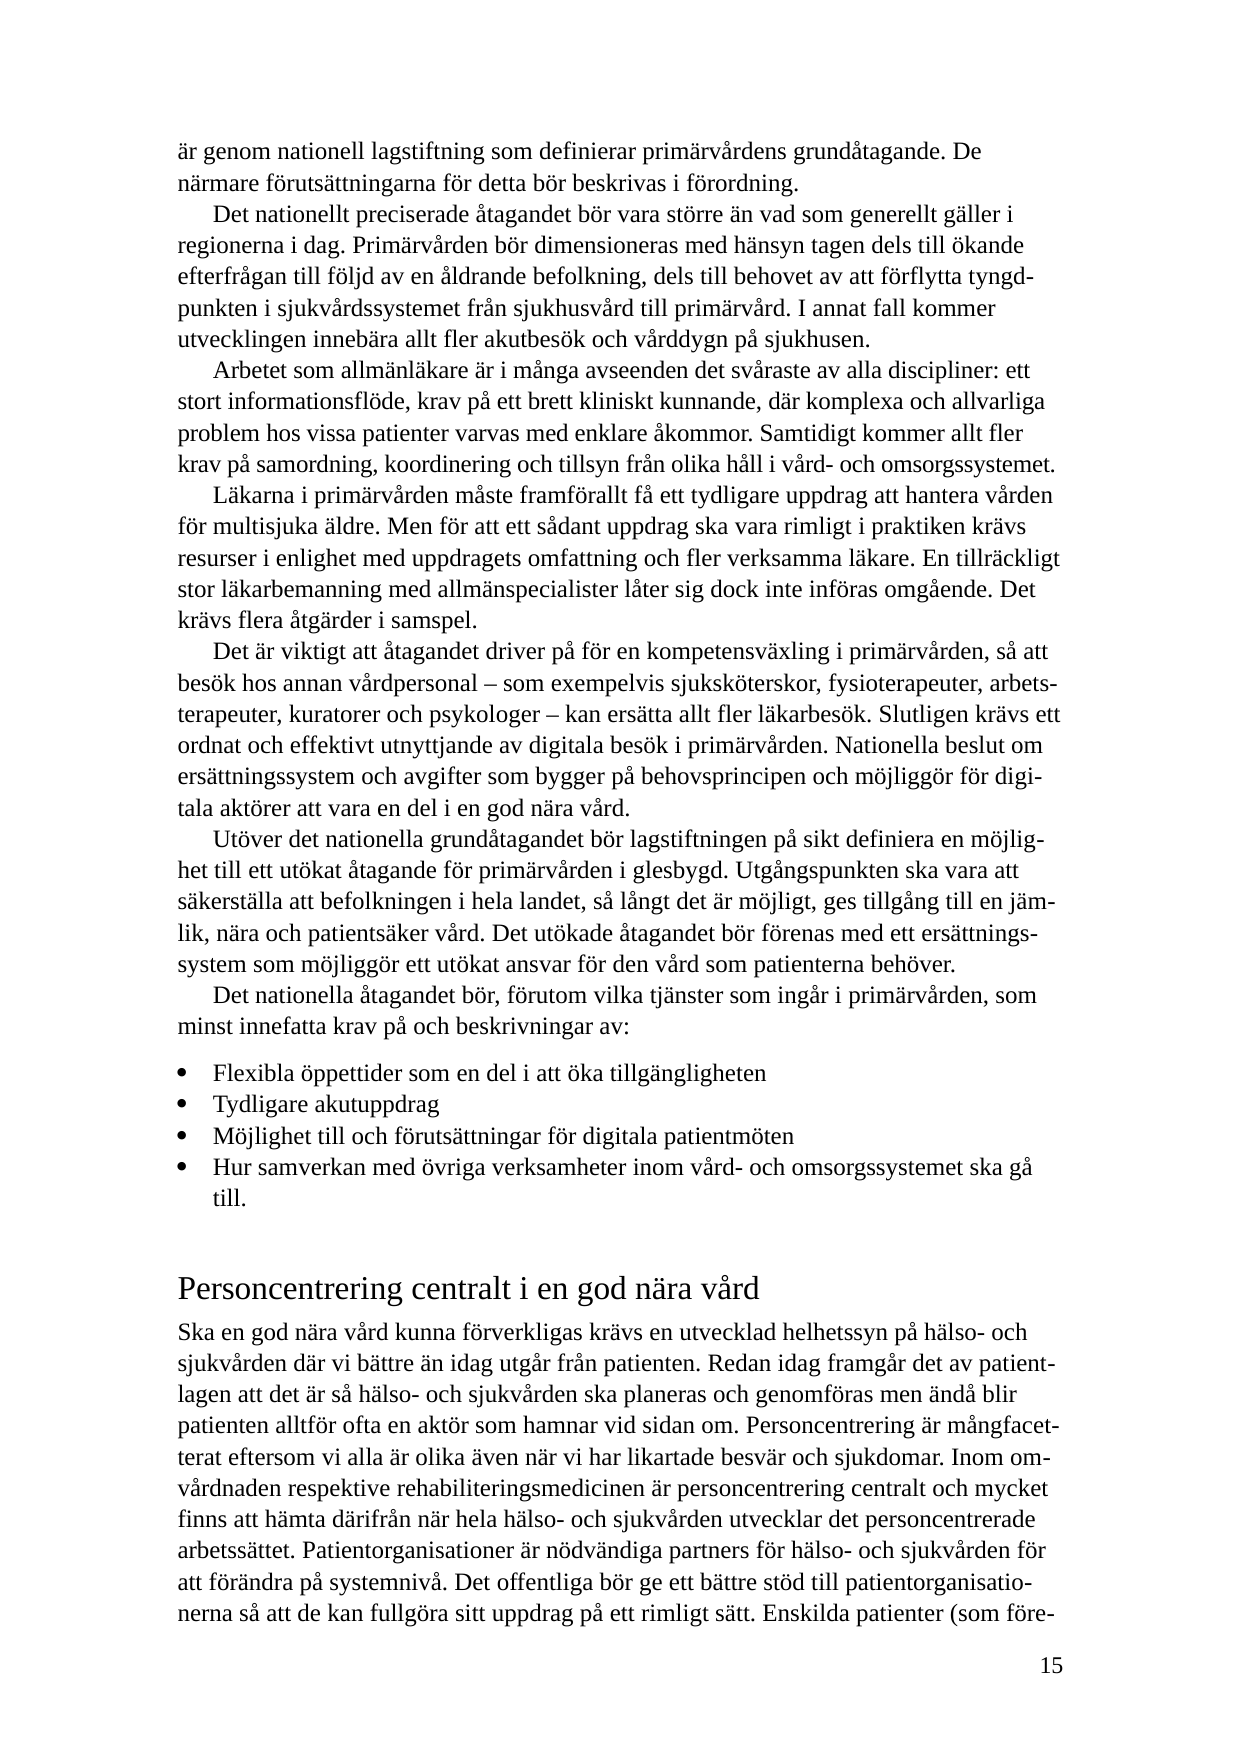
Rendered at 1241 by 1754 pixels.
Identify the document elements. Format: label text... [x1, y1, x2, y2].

list Tydligare akutuppdrag [177, 1087, 1063, 1118]
text Läkarna i primärvården måste framförallt få ett tydligare uppdrag att hantera vården för multisjuka äldre. Men för att ett sådant uppdrag ska vara rimligt i praktiken krävs resurser i enlighet med uppdragets omfattning och fler verksamma läkare. En tillräckligt stor läkarbemanning med allmänspecialister låter sig dock inte införas omgående. Det krävs flera åtgärder i samspel. [177, 478, 1063, 634]
text Arbetet som allmänläkare är i många avseenden det svåraste av alla discipliner: ett stort informationsflöde, krav på ett brett kliniskt kunnande, där komplexa och allvarliga problem hos vissa patienter varvas med enklare åkommor. Samtidigt kommer allt fler krav på samordning, koordinering och tillsyn från olika håll i vård- och omsorgssystemet. [177, 353, 1063, 478]
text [177, 134, 1063, 196]
text Det är viktigt att åtagandet driver på för en kompetensväxling i primärvården, så att besök hos annan vårdpersonal – som exempelvis sjuksköterskor, fysioterapeuter, arbetsterapeuter, kuratorer och psykologer – kan ersätta allt fler läkarbesök. Slutligen krävs ett ordnat och effektivt utnyttjande av digitala besök i primärvården. Nationella beslut om ersättningssystem och avgifter som bygger på behovsprincipen och möjliggör för digitala aktörer att vara en del i en god nära vård. [177, 634, 1063, 821]
text Det nationella åtagandet bör, förutom vilka tjänster som ingår i primärvården, som minst innefatta krav på och beskrivningar av: [177, 978, 1063, 1040]
list Flexibla öppettider som en del i att öka tillgängligheten [177, 1056, 1063, 1087]
list Möjlighet till och förutsättningar för digitala patientmöten [177, 1118, 1063, 1149]
text Utöver det nationella grundåtagandet bör lagstiftningen på sikt definiera en möjlighet till ett utökat åtagande för primärvården i glesbygd. Utgångspunkten ska vara att säkerställa att befolkningen i hela landet, så långt det är möjligt, ges tillgång till en jämlik, nära och patientsäker vård. Det utökade åtagandet bör förenas med ett ersättningssystem som möjliggör ett utökat ansvar för den vård som patienterna behöver. [177, 821, 1063, 978]
text Det nationellt preciserade åtagandet bör vara större än vad som generellt gäller i regionerna i dag. Primärvården bör dimensioneras med hänsyn tagen dels till ökande efterfrågan till följd av en åldrande befolkning, dels till behovet av att förflytta tyngdpunkten i sjukvårdssystemet från sjukhusvård till primärvård. I annat fall kommer utvecklingen innebära allt fler akutbesök och vårddygn på sjukhusen. [177, 196, 1063, 353]
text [177, 1314, 1063, 1627]
list Hur samverkan med övriga verksamheter inom vård- och omsorgssystemet ska gå till. [177, 1149, 1063, 1212]
subtitle Personcentrering centralt i en god nära vård [177, 1274, 1063, 1306]
